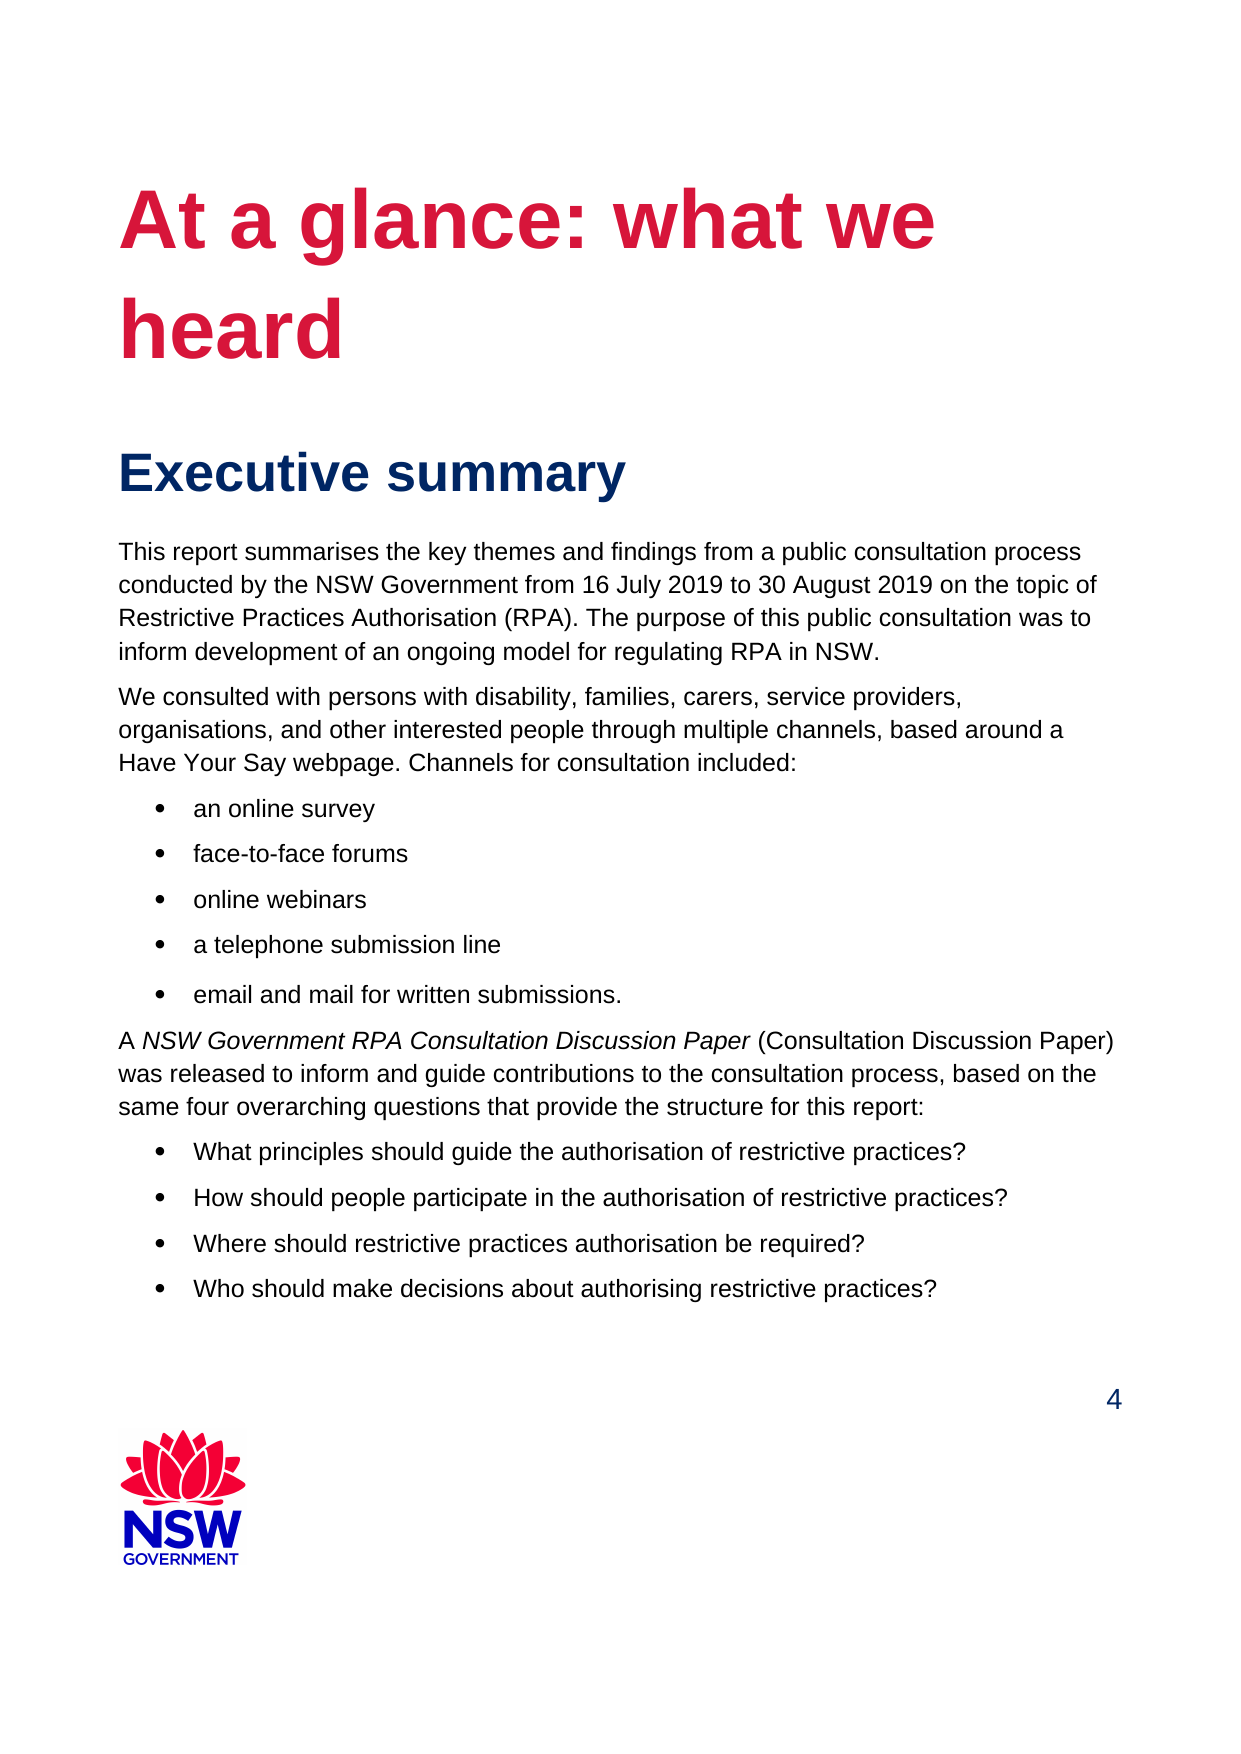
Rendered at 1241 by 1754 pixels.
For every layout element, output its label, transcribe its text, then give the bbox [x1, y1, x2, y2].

list face-to-face forums [156, 839, 1122, 868]
picture [118, 1428, 248, 1565]
text A NSW Government RPA Consultation Discussion Paper (Consultation Discussion Paper) was released to inform and guide contributions to the consultation process, based on the same four overarching questions that provide the structure for this report: [118, 1026, 1122, 1121]
subtitle Executive summary [118, 441, 1122, 503]
list a telephone submission line [156, 930, 1122, 959]
list an online survey [156, 793, 1122, 822]
list Who should make decisions about authorising restrictive practices? [156, 1274, 1122, 1303]
text We consulted with persons with disability, families, carers, service providers, organisations, and other interested people through multiple channels, based around a Have Your Say webpage. Channels for consultation included: [118, 682, 1122, 777]
list Where should restrictive practices authorisation be required? [156, 1229, 1122, 1257]
list What principles should guide the authorisation of restrictive practices? [156, 1137, 1122, 1166]
text This report summarises the key themes and findings from a public consultation process conducted by the NSW Government from 16 July 2019 to 30 August 2019 on the topic of Restrictive Practices Authorisation (RPA). The purpose of this public consultation was to inform development of an ongoing model for regulating RPA in NSW. [118, 537, 1122, 665]
list How should people participate in the authorisation of restrictive practices? [156, 1183, 1122, 1212]
subtitle At a glance: what we heard [118, 170, 1122, 376]
list online webinars [156, 885, 1122, 914]
list email and mail for written submissions. [156, 980, 1122, 1009]
